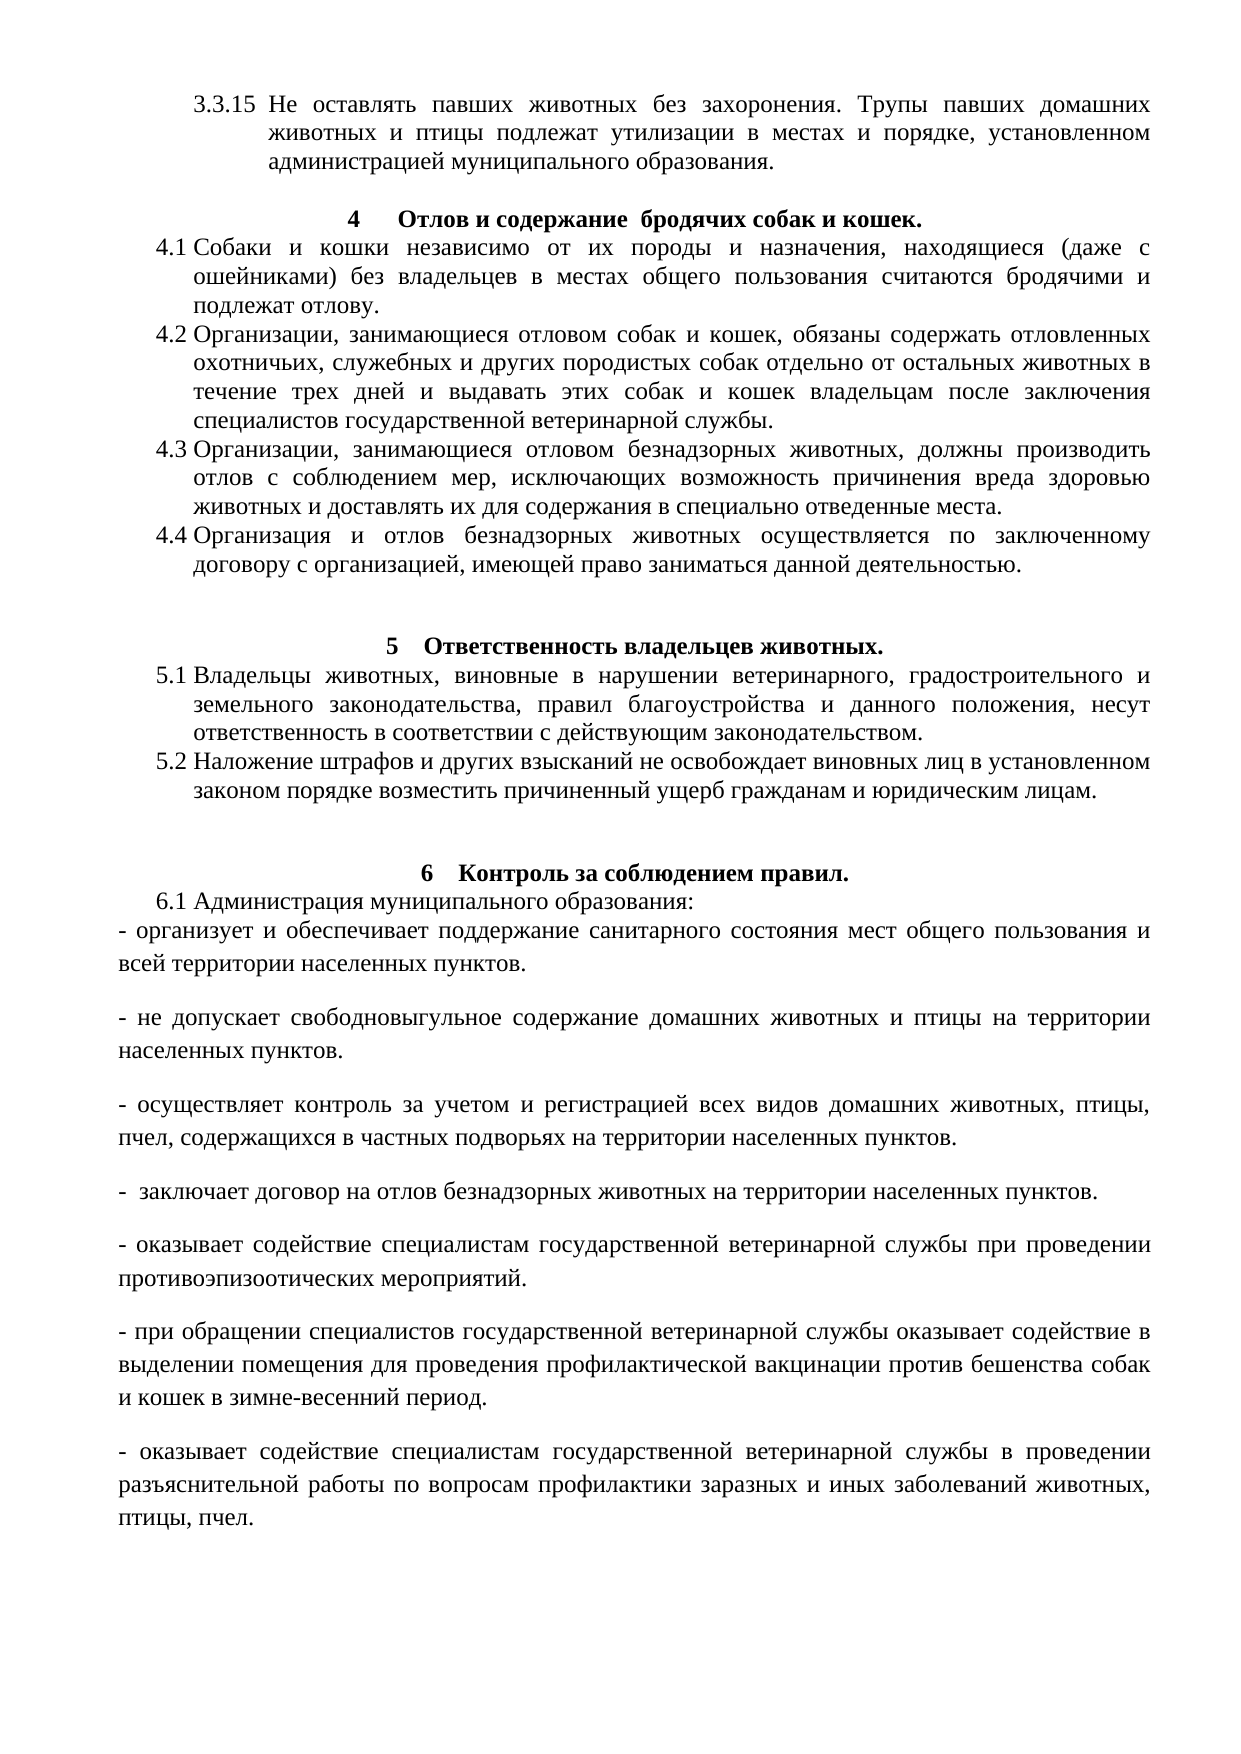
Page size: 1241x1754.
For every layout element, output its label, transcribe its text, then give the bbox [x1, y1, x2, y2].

list Не оставлять павших животных без захоронения. Трупы павших домашних животных и птицы подлежат утилизации в местах и порядке, установленном администрацией муниципального образования. [193, 89, 1152, 175]
list Собаки и кошки независимо от их породы и назначения, находящиеся (даже с ошейниками) без владельцев в местах общего пользования считаются бродячими и подлежат отлову. [156, 232, 1152, 319]
list Организация и отлов безнадзорных животных осуществляется по заключенному договору с организацией, имеющей право заниматься данной деятельностью. [156, 520, 1152, 577]
text - организует и обеспечивает поддержание санитарного состояния мест общего пользования и всей территории населенных пунктов. [118, 915, 1152, 977]
list Контроль за соблюдением правил. [118, 858, 1152, 886]
text - осуществляет контроль за учетом и регистрацией всех видов домашних животных, птицы, пчел, содержащихся в частных подворьях на территории населенных пунктов. [118, 1089, 1152, 1151]
text - при обращении специалистов государственной ветеринарной службы оказывает содействие в выделении помещения для проведения профилактической вакцинации против бешенства собак и кошек в зимне-весенний период. [118, 1316, 1152, 1411]
list Организации, занимающиеся отловом собак и кошек, обязаны содержать отловленных охотничьих, служебных и других породистых собак отдельно от остальных животных в течение трех дней и выдавать этих собак и кошек владельцам после заключения специалистов государственной ветеринарной службы. [156, 319, 1152, 434]
list Администрация муниципального образования: [156, 886, 1152, 915]
list Наложение штрафов и других взысканий не освобождает виновных лиц в установленном законом порядке возместить причиненный ущерб гражданам и юридическим лицам. [156, 746, 1152, 804]
text - заключает договор на отлов безнадзорных животных на территории населенных пунктов. [118, 1176, 1152, 1204]
list Организации, занимающиеся отловом безнадзорных животных, должны производить отлов с соблюдением мер, исключающих возможность причинения вреда здоровью животных и доставлять их для содержания в специально отведенные места. [156, 434, 1152, 520]
list Ответственность владельцев животных. [118, 631, 1152, 660]
text - не допускает свободновыгульное содержание домашних животных и птицы на территории населенных пунктов. [118, 1002, 1152, 1064]
text - оказывает содействие специалистам государственной ветеринарной службы при проведении противоэпизоотических мероприятий. [118, 1229, 1152, 1291]
list Владельцы животных, виновные в нарушении ветеринарного, градостроительного и земельного законодательства, правил благоустройства и данного положения, несут ответственность в соответствии с действующим законодательством. [156, 660, 1152, 746]
text - оказывает содействие специалистам государственной ветеринарной службы в проведении разъяснительной работы по вопросам профилактики заразных и иных заболеваний животных, птицы, пчел. [118, 1436, 1152, 1531]
list Отлов и содержание бродячих собак и кошек. [118, 204, 1152, 232]
